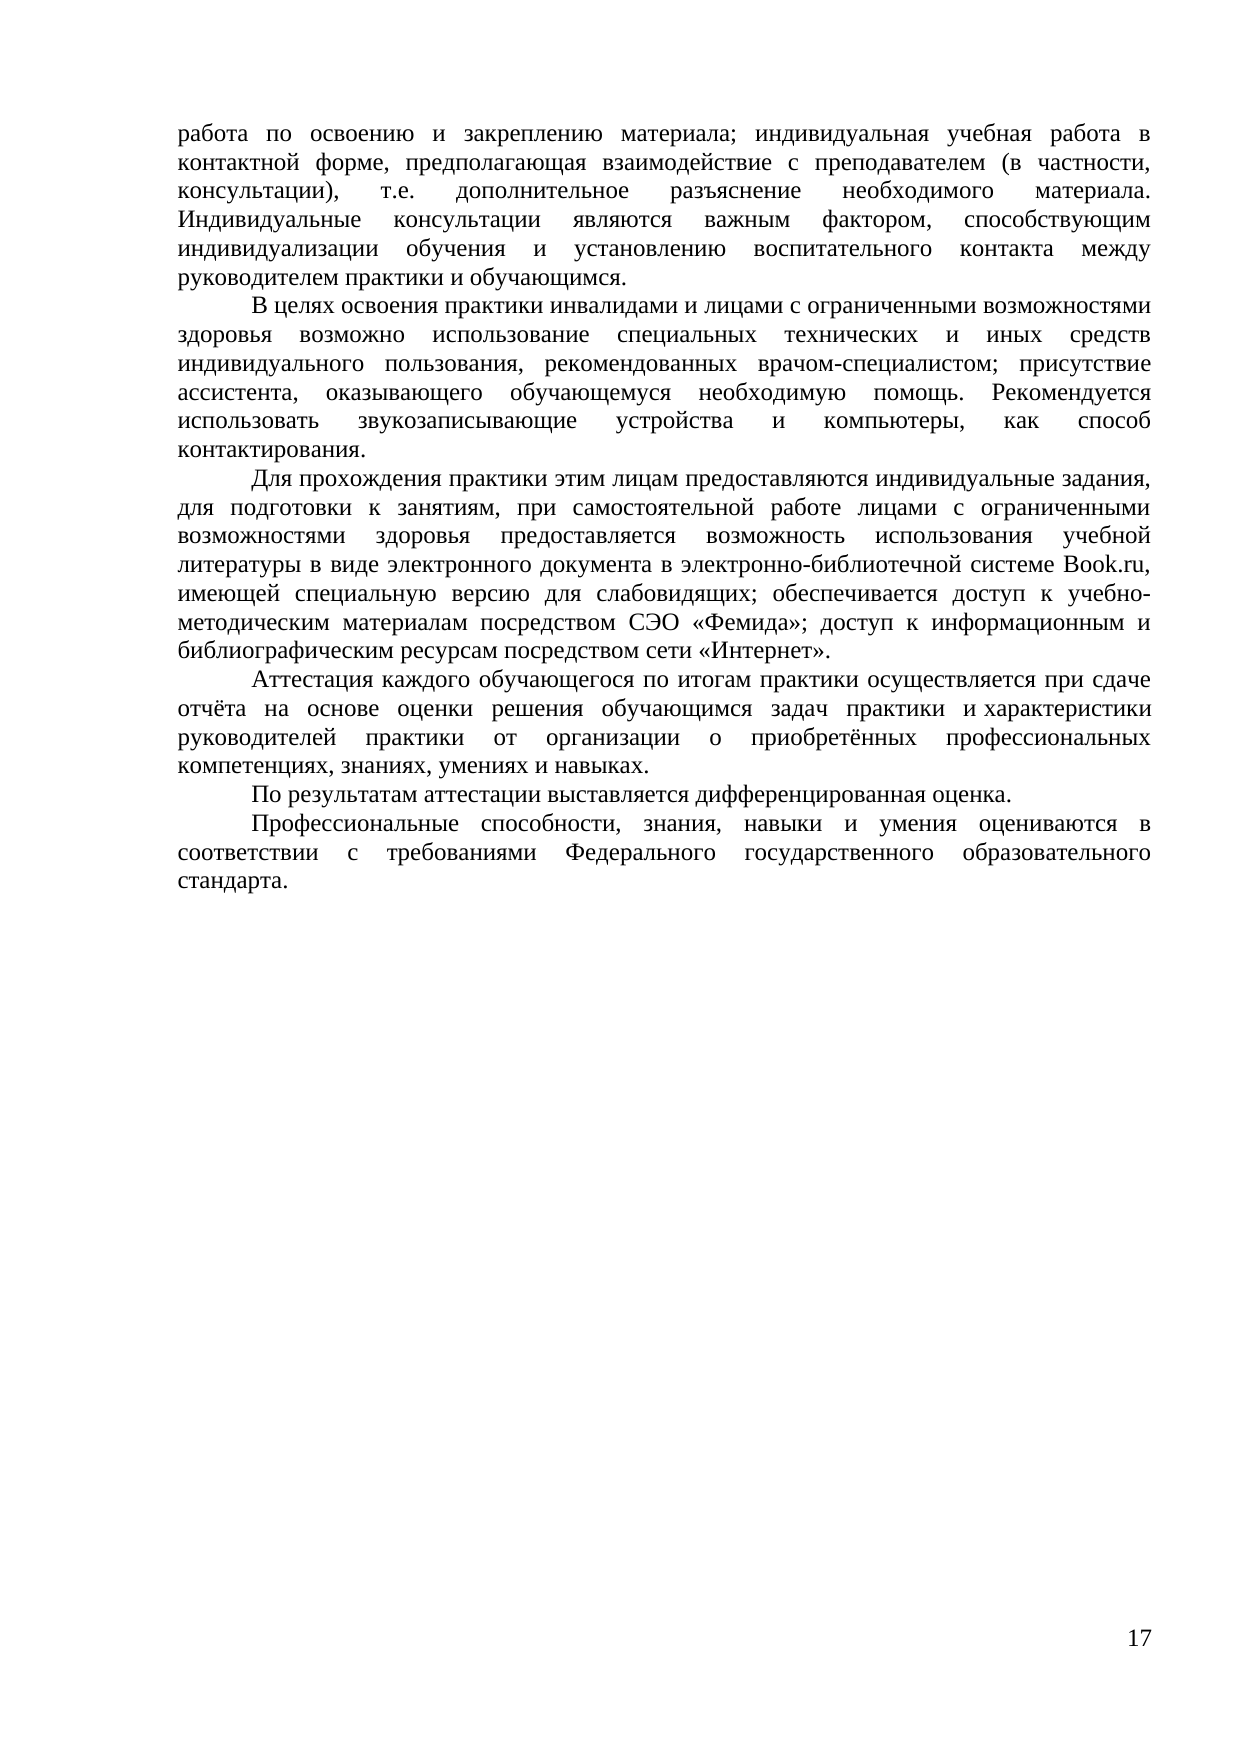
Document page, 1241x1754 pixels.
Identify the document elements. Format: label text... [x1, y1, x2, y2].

text Аттестация каждого обучающегося по итогам практики осуществляется при сдаче отчёта на основе оценки решения обучающимся задач практики и характеристики руководителей практики от организации о приобретённых профессиональных компетенциях, знаниях, умениях и навыках. [177, 664, 1152, 779]
text Для прохождения практики этим лицам предоставляются индивидуальные задания, для подготовки к занятиям, при самостоятельной работе лицами с ограниченными возможностями здоровья предоставляется возможность использования учебной литературы в виде электронного документа в электронно-библиотечной системе Book.ru, имеющей специальную версию для слабовидящих; обеспечивается доступ к учебно-методическим материалам посредством СЭО «Фемида»; доступ к информационным и библиографическим ресурсам посредством сети «Интернет». [177, 463, 1152, 664]
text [177, 118, 1152, 291]
text Профессиональные способности, знания, навыки и умения оцениваются в соответствии с требованиями Федерального государственного образовательного стандарта. [177, 808, 1152, 894]
text В целях освоения практики инвалидами и лицами с ограниченными возможностями здоровья возможно использование специальных технических и иных средств индивидуального пользования, рекомендованных врачом-специалистом; присутствие ассистента, оказывающего обучающемуся необходимую помощь. Рекомендуется использовать звукозаписывающие устройства и компьютеры, как способ контактирования. [177, 291, 1152, 463]
text По результатам аттестации выставляется дифференцированная оценка. [177, 779, 1152, 808]
